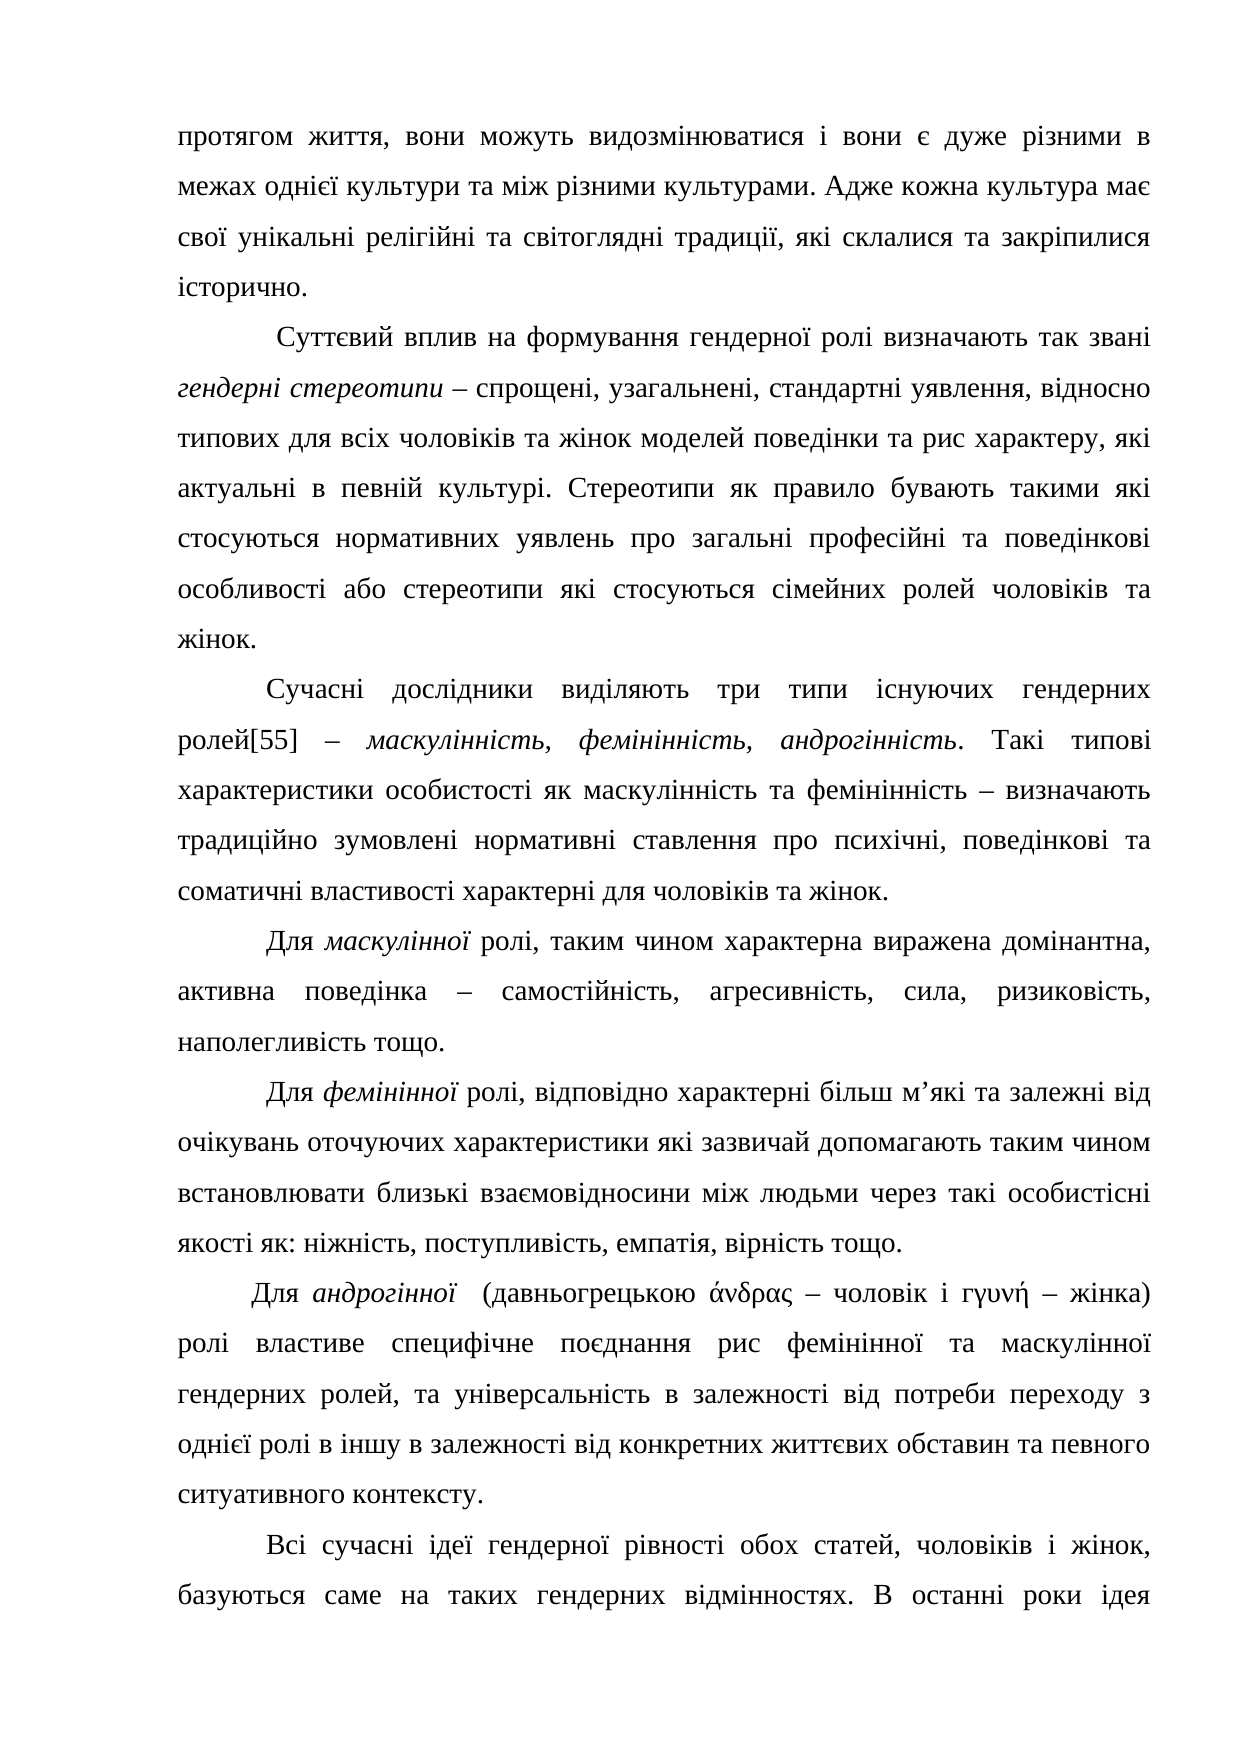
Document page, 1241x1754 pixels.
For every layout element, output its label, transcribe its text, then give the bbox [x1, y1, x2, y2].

text Для фемінінної ролі, відповідно характерні більш м’які та залежні від очікувань оточуючих характеристики які зазвичай допомагають таким чином встановлювати близькі взаємовідносини між людьми через такі особистісні якості як: ніжність, поступливість, емпатія, вірність тощо. [177, 1074, 1152, 1258]
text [177, 1527, 1152, 1611]
text Для маскулінної ролі, таким чином характерна виражена домінантна, активна поведінка – самостійність, агресивність, сила, ризиковість, наполегливість тощо. [177, 923, 1152, 1057]
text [177, 118, 1152, 303]
text Для андрогінної (давньогрецькою άνδρας – чоловік і гγυνή – жінка) ролі властиве специфічне поєднання рис фемінінної та маскулінної гендерних ролей, та універсальність в залежності від потреби переходу з однієї ролі в іншу в залежності від конкретних життєвих обставин та певного ситуативного контексту. [177, 1275, 1152, 1510]
text Сучасні дослідники виділяють три типи існуючих гендерних ролей[55] – маскулінність, фемінінність, андрогінність. Такі типові характеристики особистості як маскулінність та фемінінність – визначають традиційно зумовлені нормативні ставлення про психічні, поведінкові та соматичні властивості характерні для чоловіків та жінок. [177, 672, 1152, 906]
text Суттєвий вплив на формування гендерної ролі визначають так звані гендерні стереотипи – спрощені, узагальнені, стандартні уявлення, відносно типових для всіх чоловіків та жінок моделей поведінки та рис характеру, які актуальні в певній культурі. Стереотипи як правило бувають такими які стосуються нормативних уявлень про загальні професійні та поведінкові особливості або стереотипи які стосуються сімейних ролей чоловіків та жінок. [177, 319, 1152, 655]
